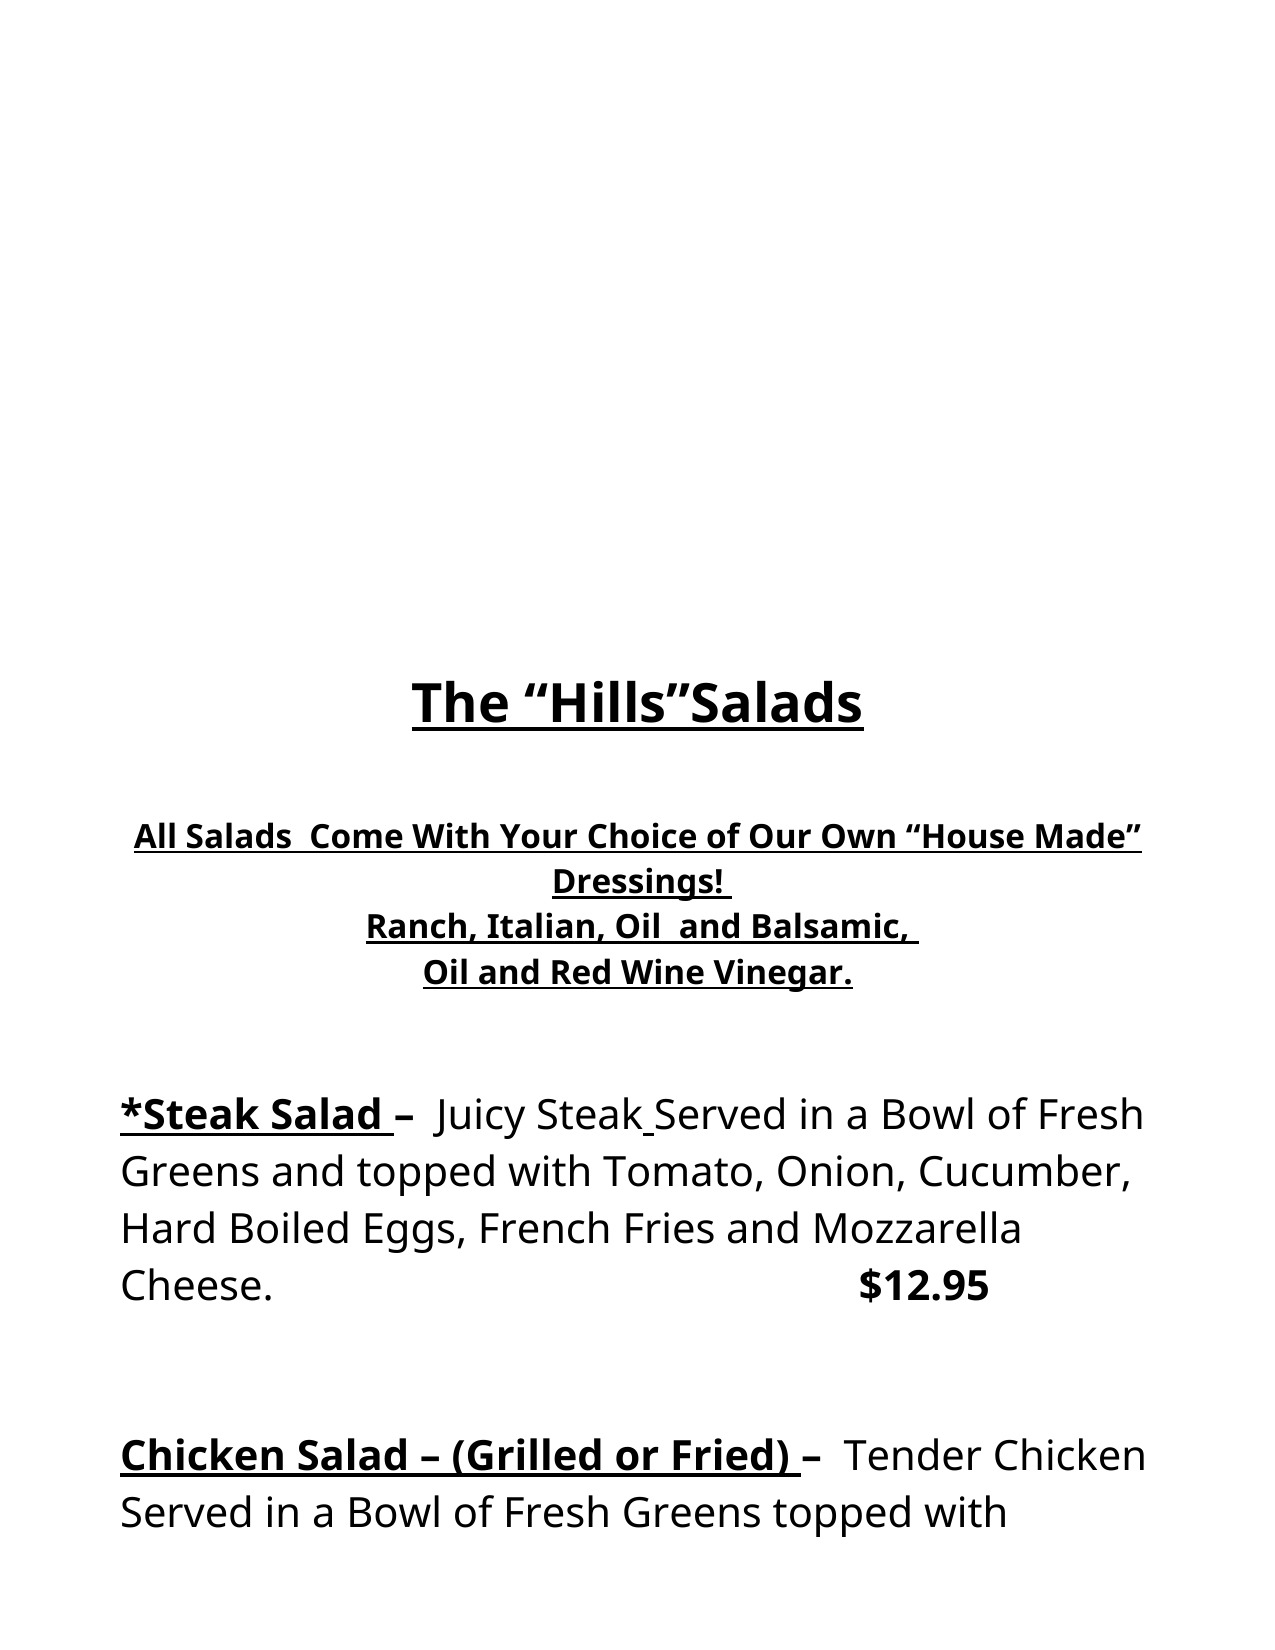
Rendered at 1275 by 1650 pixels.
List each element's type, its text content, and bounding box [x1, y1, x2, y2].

text *Steak Salad – Juicy Steak Served in a Bowl of Fresh Greens and topped with Tomato, Onion, Cucumber, Hard Boiled Eggs, French Fries and Mozzarella Cheese. $12.95 [120, 1085, 1155, 1312]
text All Salads Come With Your Choice of Our Own “House Made” Dressings! [120, 812, 1155, 903]
text Ranch, Italian, Oil and Balsamic, [120, 903, 1155, 949]
text The “Hills”Salads [120, 665, 1155, 739]
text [120, 1426, 1155, 1539]
text Oil and Red Wine Vinegar. [120, 949, 1155, 994]
